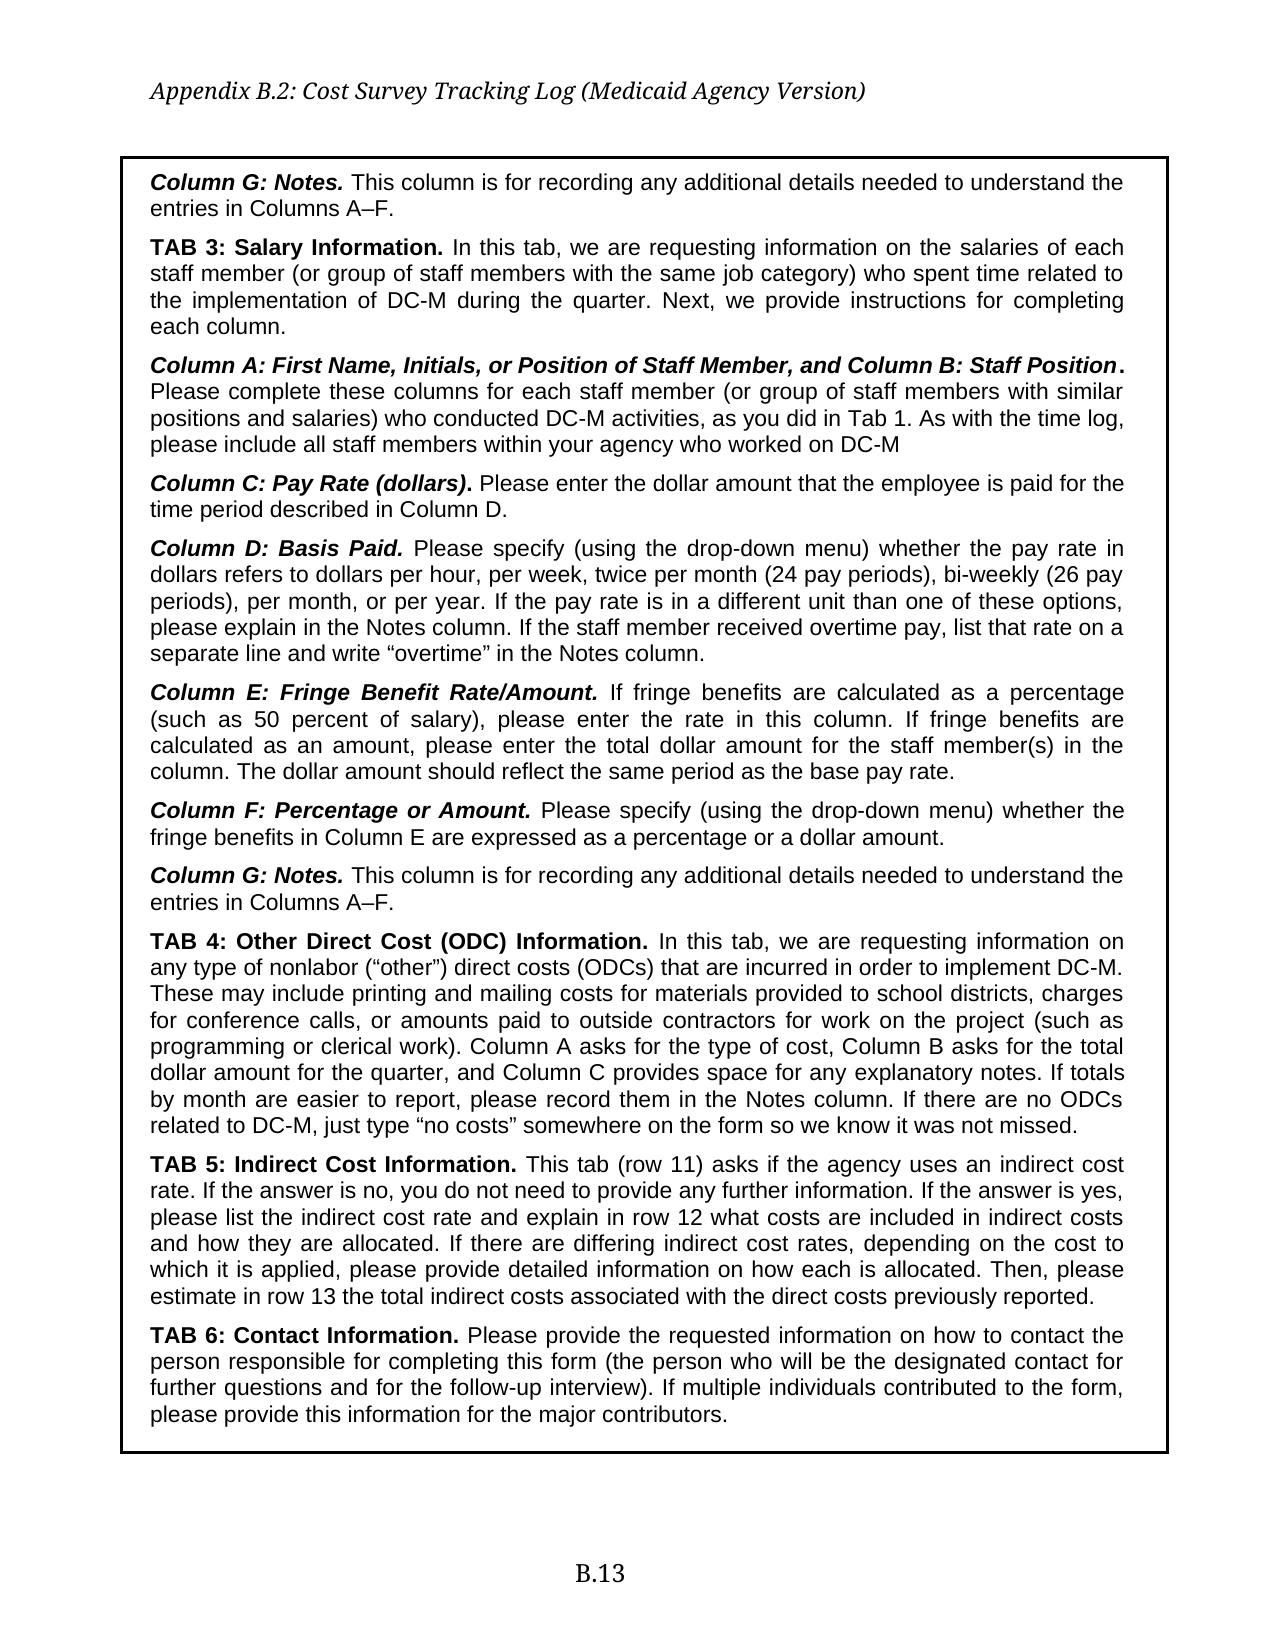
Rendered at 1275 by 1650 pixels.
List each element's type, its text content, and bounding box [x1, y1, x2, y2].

text Column G: Notes. This column is for recording any additional details needed to understand the entries in Columns A–F. [150, 862, 1125, 915]
text TAB 6: Contact Information. Please provide the requested information on how to contact the person responsible for completing this form (the person who will be the designated contact for further questions and for the follow-up interview). If multiple individuals contributed to the form, please provide this information for the major contributors. [150, 1322, 1125, 1427]
text Column C: Pay Rate (dollars). Please enter the dollar amount that the employee is paid for the time period described in Column D. [150, 470, 1125, 522]
text TAB 3: Salary Information. In this tab, we are requesting information on the salaries of each staff member (or group of staff members with the same job category) who spent time related to the implementation of DC-M during the quarter. Next, we provide instructions for completing each column. [150, 234, 1125, 339]
text Column E: Fringe Benefit Rate/Amount. If fringe benefits are calculated as a percentage (such as 50 percent of salary), please enter the rate in this column. If fringe benefits are calculated as an amount, please enter the total dollar amount for the staff member(s) in the column. The dollar amount should reflect the same period as the base pay rate. [150, 679, 1125, 785]
text TAB 5: Indirect Cost Information. This tab (row 11) asks if the agency uses an indirect cost rate. If the answer is no, you do not need to provide any further information. If the answer is yes, please list the indirect cost rate and explain in row 12 what costs are included in indirect costs and how they are allocated. If there are differing indirect cost rates, depending on the cost to which it is applied, please provide detailed information on how each is allocated. Then, please estimate in row 13 the total indirect costs associated with the direct costs previously reported. [150, 1151, 1125, 1309]
text Column A: First Name, Initials, or Position of Staff Member, and Column B: Staff Position. Please complete these columns for each staff member (or group of staff members with similar positions and salaries) who conducted DC-M activities, as you did in Tab 1. As with the time log, please include all staff members within your agency who worked on DC-M [150, 352, 1125, 457]
text Column F: Percentage or Amount. Please specify (using the drop-down menu) whether the fringe benefits in Column E are expressed as a percentage or a dollar amount. [150, 797, 1125, 850]
text TAB 4: Other Direct Cost (ODC) Information. In this tab, we are requesting information on any type of nonlabor (“other”) direct costs (ODCs) that are incurred in order to implement DC-M. These may include printing and mailing costs for materials provided to school districts, charges for conference calls, or amounts paid to outside contractors for work on the project (such as programming or clerical work). Column A asks for the type of cost, Column B asks for the total dollar amount for the quarter, and Column C provides space for any explanatory notes. If totals by month are easier to report, please record them in the Notes column. If there are no ODCs related to DC-M, just type “no costs” somewhere on the form so we know it was not missed. [150, 928, 1125, 1138]
text Column G: Notes. This column is for recording any additional details needed to understand the entries in Columns A–F. [150, 169, 1125, 221]
text Column D: Basis Paid. Please specify (using the drop-down menu) whether the pay rate in dollars refers to dollars per hour, per week, twice per month (24 pay periods), bi-weekly (26 pay periods), per month, or per year. If the pay rate is in a different unit than one of these options, please explain in the Notes column. If the staff member received overtime pay, list that rate on a separate line and write “overtime” in the Notes column. [150, 535, 1125, 667]
